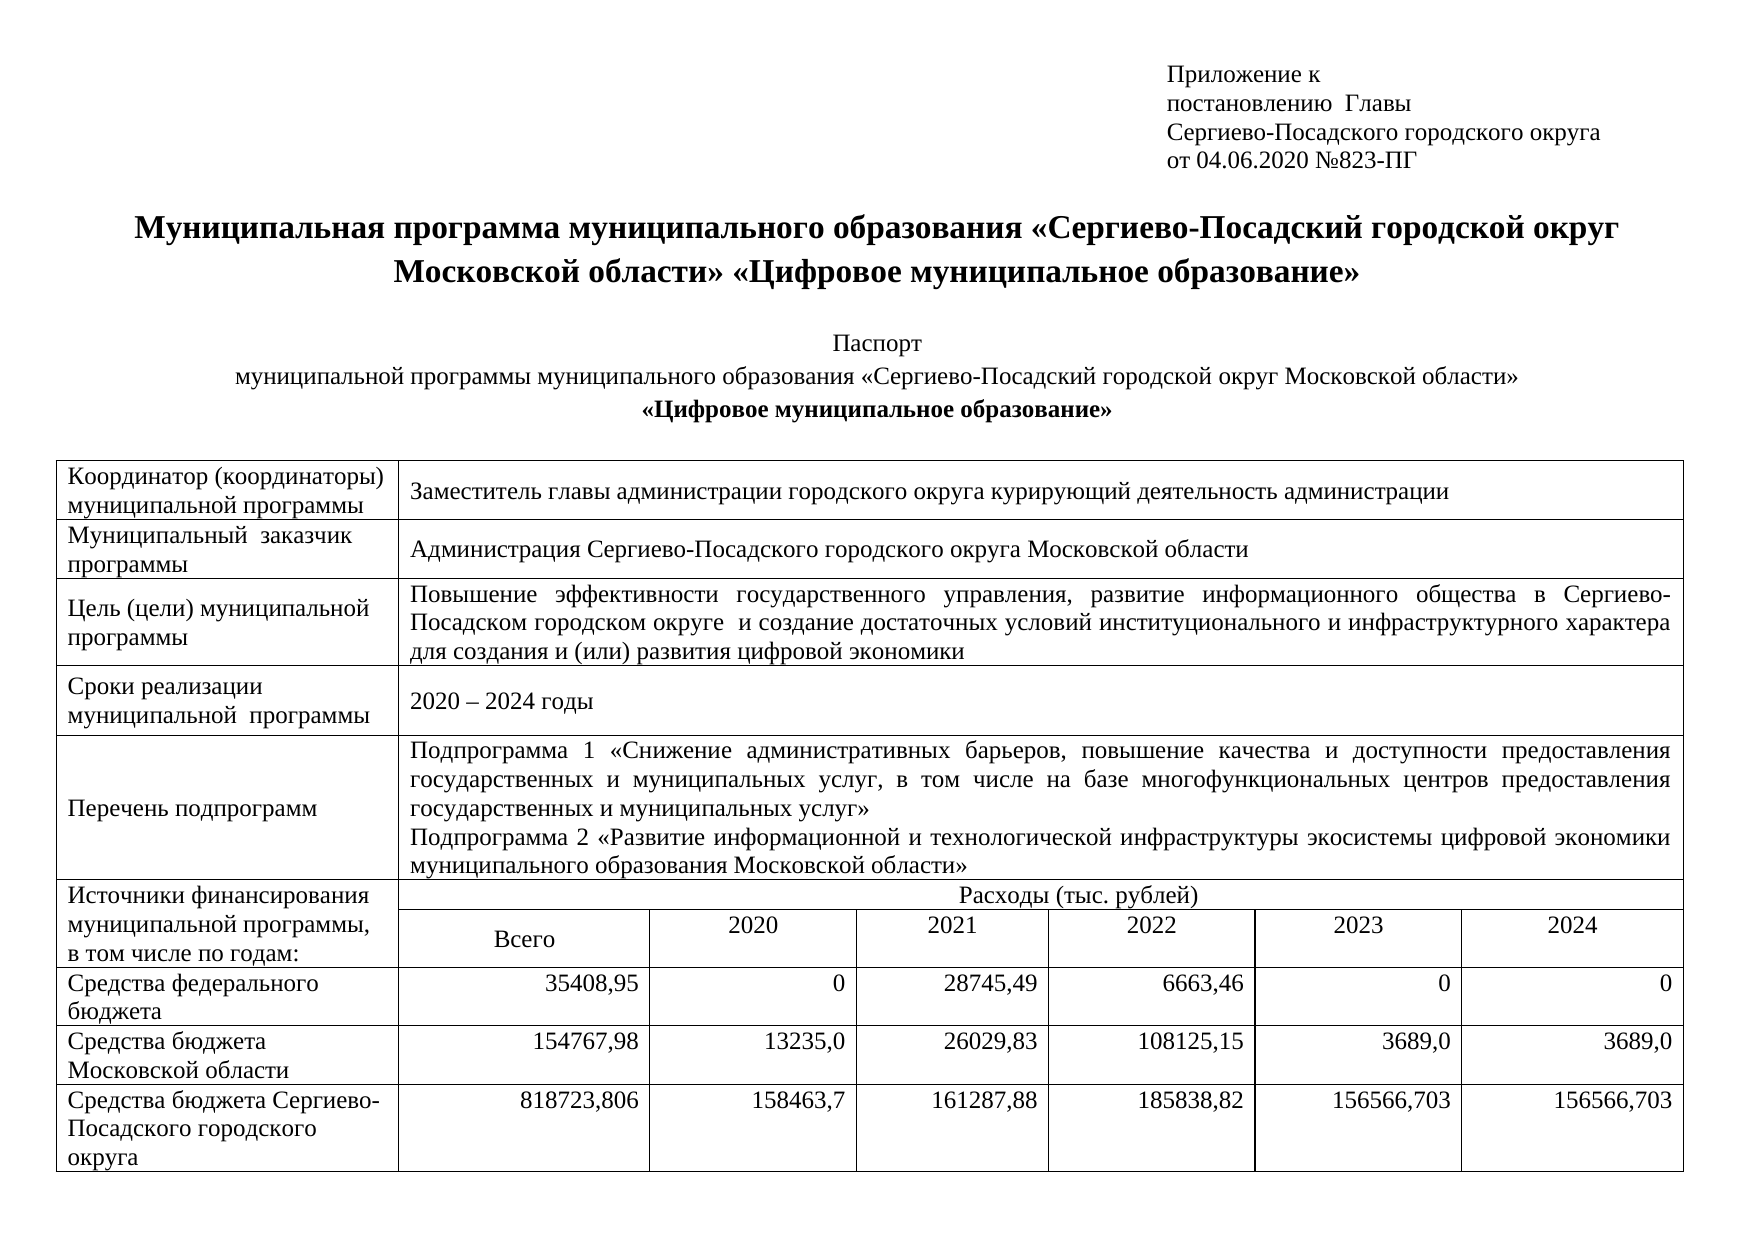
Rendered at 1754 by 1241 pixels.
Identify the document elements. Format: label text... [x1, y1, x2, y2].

table_cell 156566,703 [1256, 1085, 1461, 1171]
table_cell 108125,15 [1049, 1026, 1254, 1084]
table_cell 185838,82 [1049, 1085, 1254, 1171]
table_cell Средства бюджета Московской области [57, 1026, 398, 1084]
table_cell Сроки реализации муниципальной программы [57, 666, 398, 734]
table_cell 158463,7 [650, 1085, 856, 1171]
text постановлению Главы [1167, 88, 1695, 117]
text Приложение к [1167, 59, 1695, 88]
table_cell 3689,0 [1462, 1026, 1683, 1084]
text от 04.06.2020 №823-ПГ [1167, 145, 1695, 174]
table_cell 35408,95 [399, 968, 649, 1025]
table_cell Расходы (тыс. рублей) [399, 880, 1683, 909]
table_cell Муниципальный заказчик программы [57, 520, 398, 578]
table_cell 0 [1256, 968, 1461, 1025]
table_cell 3689,0 [1256, 1026, 1461, 1084]
table_cell Перечень подпрограмм [57, 736, 398, 879]
table_cell 0 [1462, 968, 1683, 1025]
table_cell Всего [399, 910, 649, 967]
text «Цифровое муниципальное образование» [59, 394, 1695, 423]
table_cell Подпрограмма 1 «Снижение административных барьеров, повышение качества и доступности предоставления государственных и муниципальных услуг, в том числе на базе многофункциональных центров предоставления государственных и муниципальных услуг» Подпрограмма 2 «Развитие информационной и технологической инфраструктуры экосистемы цифровой экономики муниципального образования Московской области» [399, 736, 1683, 879]
table_cell 156566,703 [1462, 1085, 1683, 1171]
table_cell 2020 [650, 910, 856, 967]
table_cell 154767,98 [399, 1026, 649, 1084]
table_cell 0 [650, 968, 856, 1025]
table_header Заместитель главы администрации городского округа курирующий деятельность администрации [399, 461, 1683, 519]
table_cell Цель (цели) муниципальной программы [57, 579, 398, 665]
text Сергиево-Посадского городского округа [1167, 117, 1695, 145]
table_cell 161287,88 [857, 1085, 1048, 1171]
table_header Координатор (координаторы) муниципальной программы [57, 461, 398, 519]
text муниципальной программы муниципального образования «Сергиево-Посадский городской округ Московской области» [59, 361, 1695, 390]
table_cell 2020 – 2024 годы [399, 666, 1683, 734]
table_cell 13235,0 [650, 1026, 856, 1084]
table_cell Повышение эффективности государственного управления, развитие информационного общества в Сергиево-Посадском городском округе и создание достаточных условий институционального и инфраструктурного характера для создания и (или) развития цифровой экономики [399, 579, 1683, 665]
table_cell Источники финансирования муниципальной программы, в том числе по годам: [57, 880, 398, 967]
table_cell Администрация Сергиево-Посадского городского округа Московской области [399, 520, 1683, 578]
table_cell 818723,806 [399, 1085, 649, 1171]
text Муниципальная программа муниципального образования «Сергиево-Посадский городской округ Московской области» «Цифровое муниципальное образование» [59, 207, 1695, 289]
table_cell 2024 [1462, 910, 1683, 967]
table_cell 2022 [1049, 910, 1254, 967]
table_cell 28745,49 [857, 968, 1048, 1025]
table_cell Средства федерального бюджета [57, 968, 398, 1025]
table_cell 2021 [857, 910, 1048, 967]
text Паспорт [59, 328, 1695, 357]
table_cell 26029,83 [857, 1026, 1048, 1084]
table_cell 6663,46 [1049, 968, 1254, 1025]
table_cell 2023 [1256, 910, 1461, 967]
table_cell Средства бюджета Сергиево-Посадского городского округа [57, 1085, 398, 1171]
